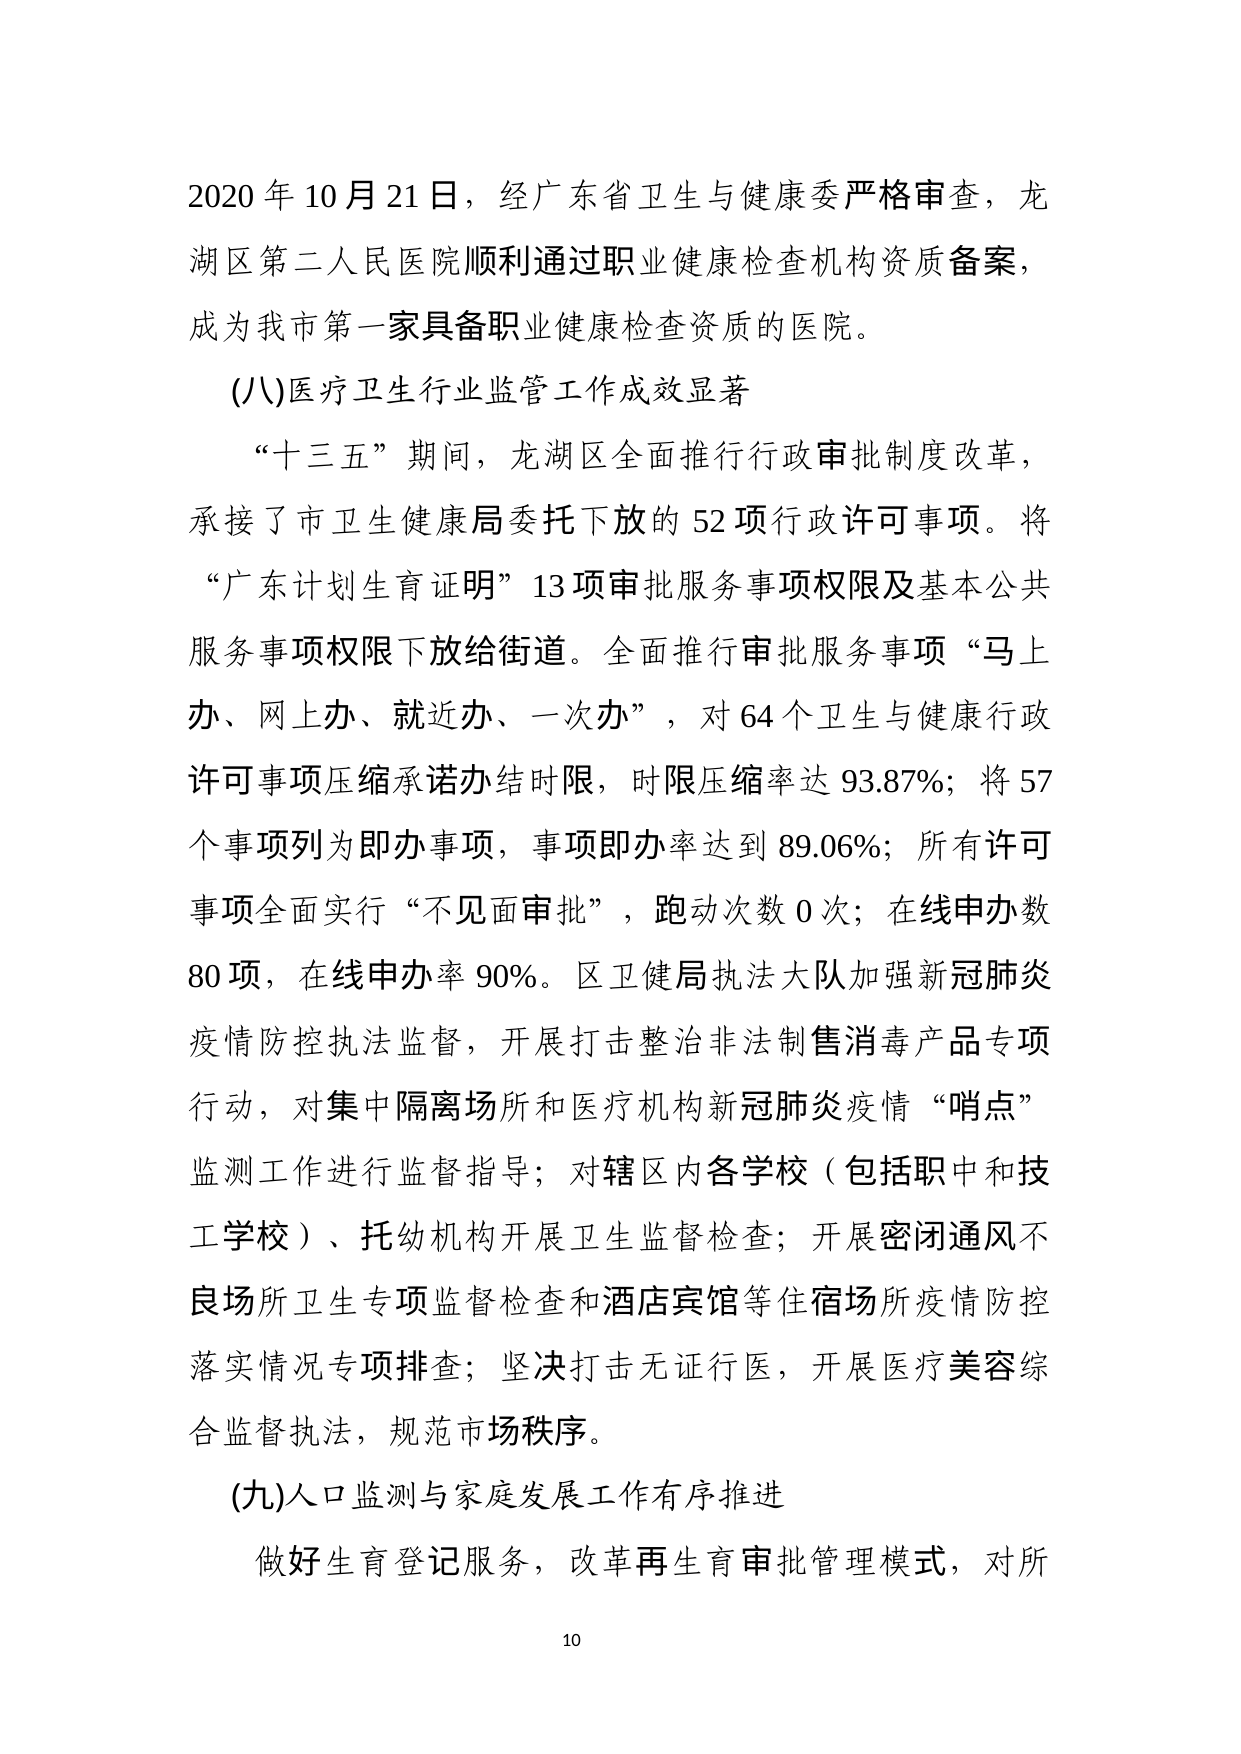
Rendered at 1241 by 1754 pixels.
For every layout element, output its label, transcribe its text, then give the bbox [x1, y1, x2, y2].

subtitle 医疗卫生行业监管工作成效显著 [187, 357, 1053, 422]
text “十三五”期间，龙湖区全面推行行政审批制度改革，承接了市卫生健康局委托下放的52项行政许可事项。将“广东计划生育证明”13项审批服务事项权限及基本公共服务事项权限下放给街道。全面推行审批服务事项“马上办、网上办、就近办、一次办”，对64个卫生与健康行政许可事项压缩承诺办结时限，时限压缩率达93.87%；将57个事项列为即办事项，事项即办率达到89.06%；所有许可事项全面实行“不见面审批”，跑动次数0次；在线申办数80项，在线申办率90%。区卫健局执法大队加强新冠肺炎疫情防控执法监督，开展打击整治非法制售消毒产品专项行动，对集中隔离场所和医疗机构新冠肺炎疫情“哨点”监测工作进行监督指导；对辖区内各学校（包括职中和技工学校）、托幼机构开展卫生监督检查；开展密闭通风不良场所卫生专项监督检查和酒店宾馆等住宿场所疫情防控落实情况专项排查；坚决打击无证行医，开展医疗美容综合监督执法，规范市场秩序。 [187, 422, 1053, 1462]
subtitle 人口监测与家庭发展工作有序推进 [187, 1462, 1053, 1527]
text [187, 1527, 1053, 1592]
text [187, 162, 1053, 357]
